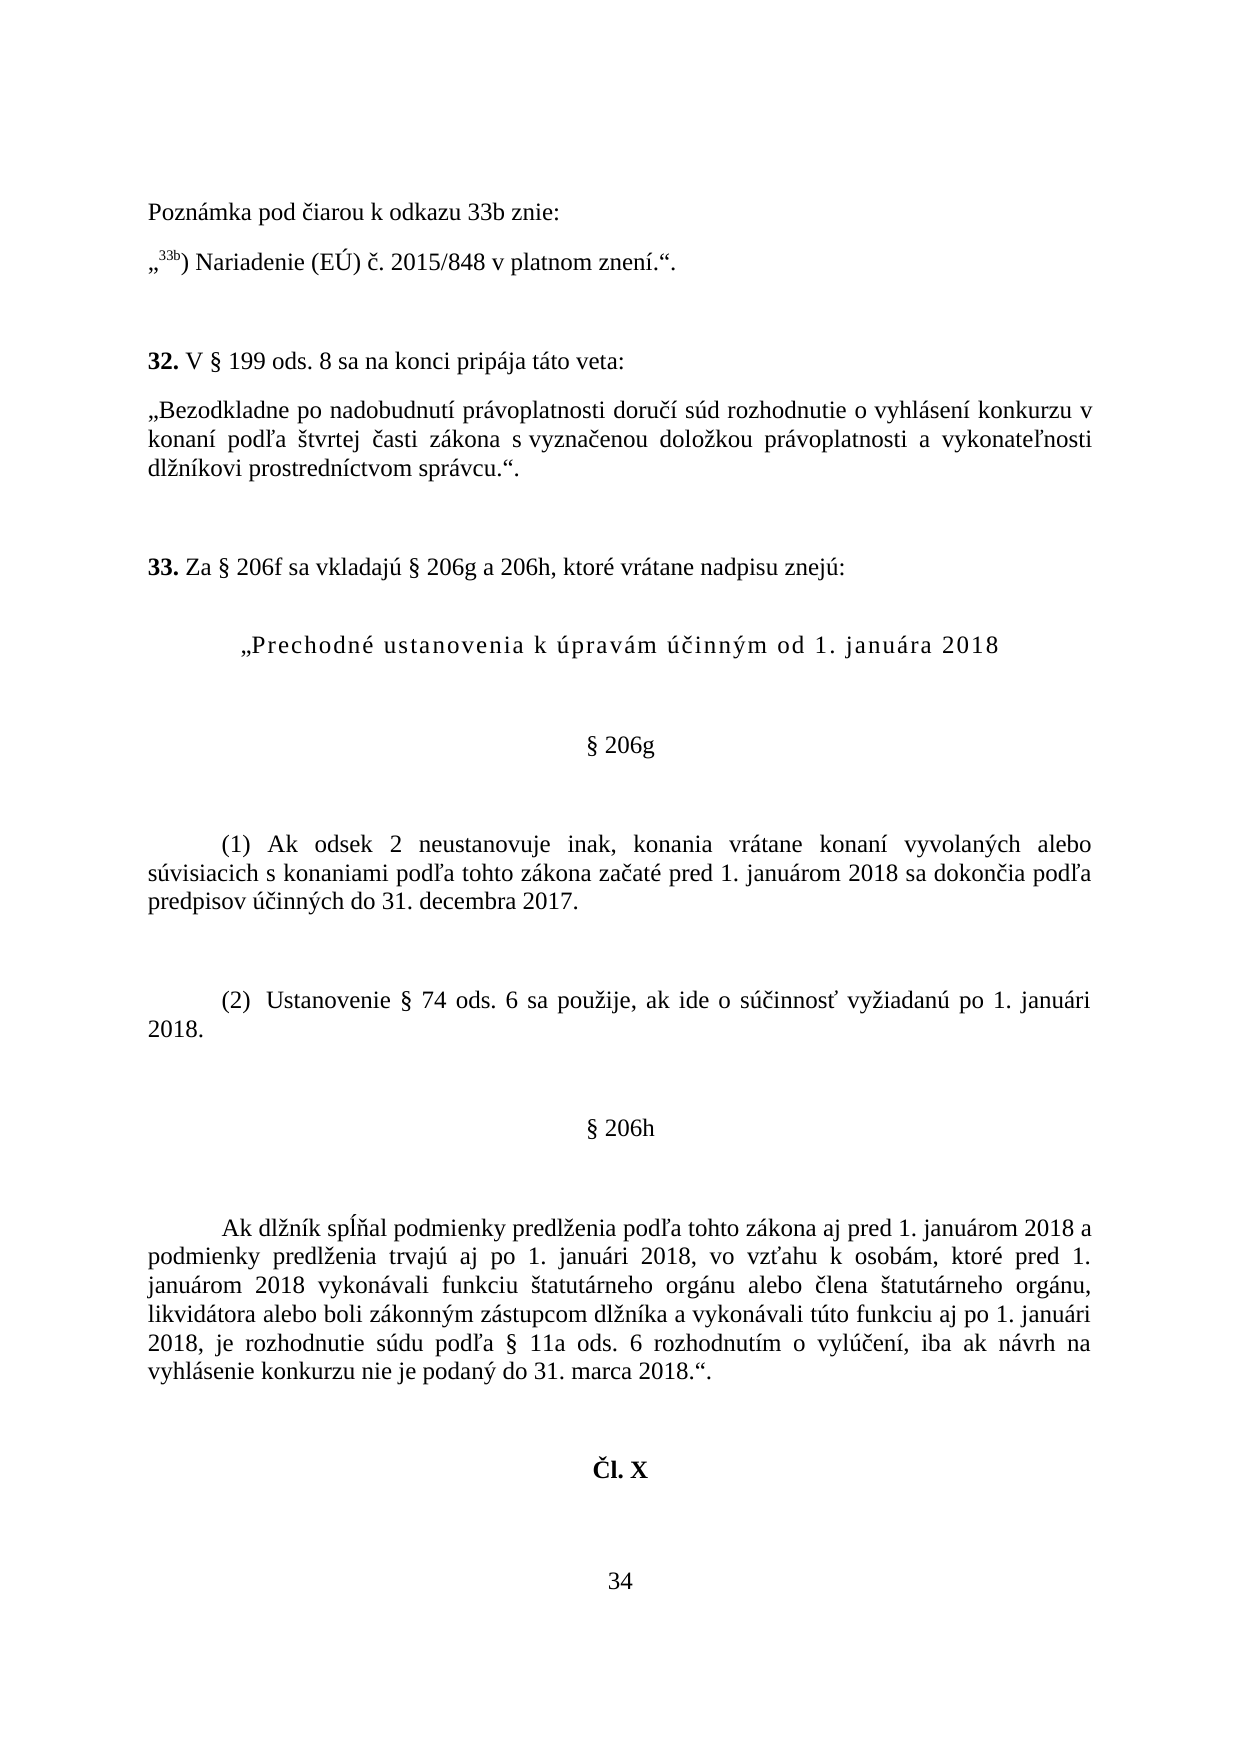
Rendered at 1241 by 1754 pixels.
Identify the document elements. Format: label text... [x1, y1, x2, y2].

text „Prechodné ustanovenia k úpravám účinným od 1. januára 2018 [148, 631, 1093, 659]
list V § 199 ods. 8 sa na konci pripája táto veta: [148, 346, 1093, 375]
text Poznámka pod čiarou k odkazu 33b znie: [148, 197, 1093, 226]
text § 206g [148, 730, 1093, 758]
text Čl. X [148, 1456, 1093, 1484]
list Za § 206f sa vkladajú § 206g a 206h, ktoré vrátane nadpisu znejú: [148, 552, 1093, 581]
text Ak dlžník spĺňal podmienky predlženia podľa tohto zákona aj pred 1. januárom 2018 a podmienky predlženia trvajú aj po 1. januári 2018, vo vzťahu k osobám, ktoré pred 1. januárom 2018 vykonávali funkciu štatutárneho orgánu alebo člena štatutárneho orgánu, likvidátora alebo boli zákonným zástupcom dlžníka a vykonávali túto funkciu aj po 1. januári 2018, je rozhodnutie súdu podľa § 11a ods. 6 rozhodnutím o vylúčení, iba ak návrh na vyhlásenie konkurzu nie je podaný do 31. marca 2018.“. [148, 1213, 1093, 1385]
text „Bezodkladne po nadobudnutí právoplatnosti doručí súd rozhodnutie o vyhlásení konkurzu v konaní podľa štvrtej časti zákona s vyznačenou doložkou právoplatnosti a vykonateľnosti dlžníkovi prostredníctvom správcu.“. [148, 396, 1093, 482]
list Ustanovenie § 74 ods. 6 sa použije, ak ide o súčinnosť vyžiadanú po 1. januári 2018. [148, 986, 1093, 1043]
text (1) Ak odsek 2 neustanovuje inak, konania vrátane konaní vyvolaných alebo súvisiacich s konaniami podľa tohto zákona začaté pred 1. januárom 2018 sa dokončia podľa predpisov účinných do 31. decembra 2017. [148, 829, 1093, 915]
text § 206h [148, 1113, 1093, 1142]
text „33b) Nariadenie (EÚ) č. 2015/848 v platnom znení.“. [148, 247, 1093, 276]
